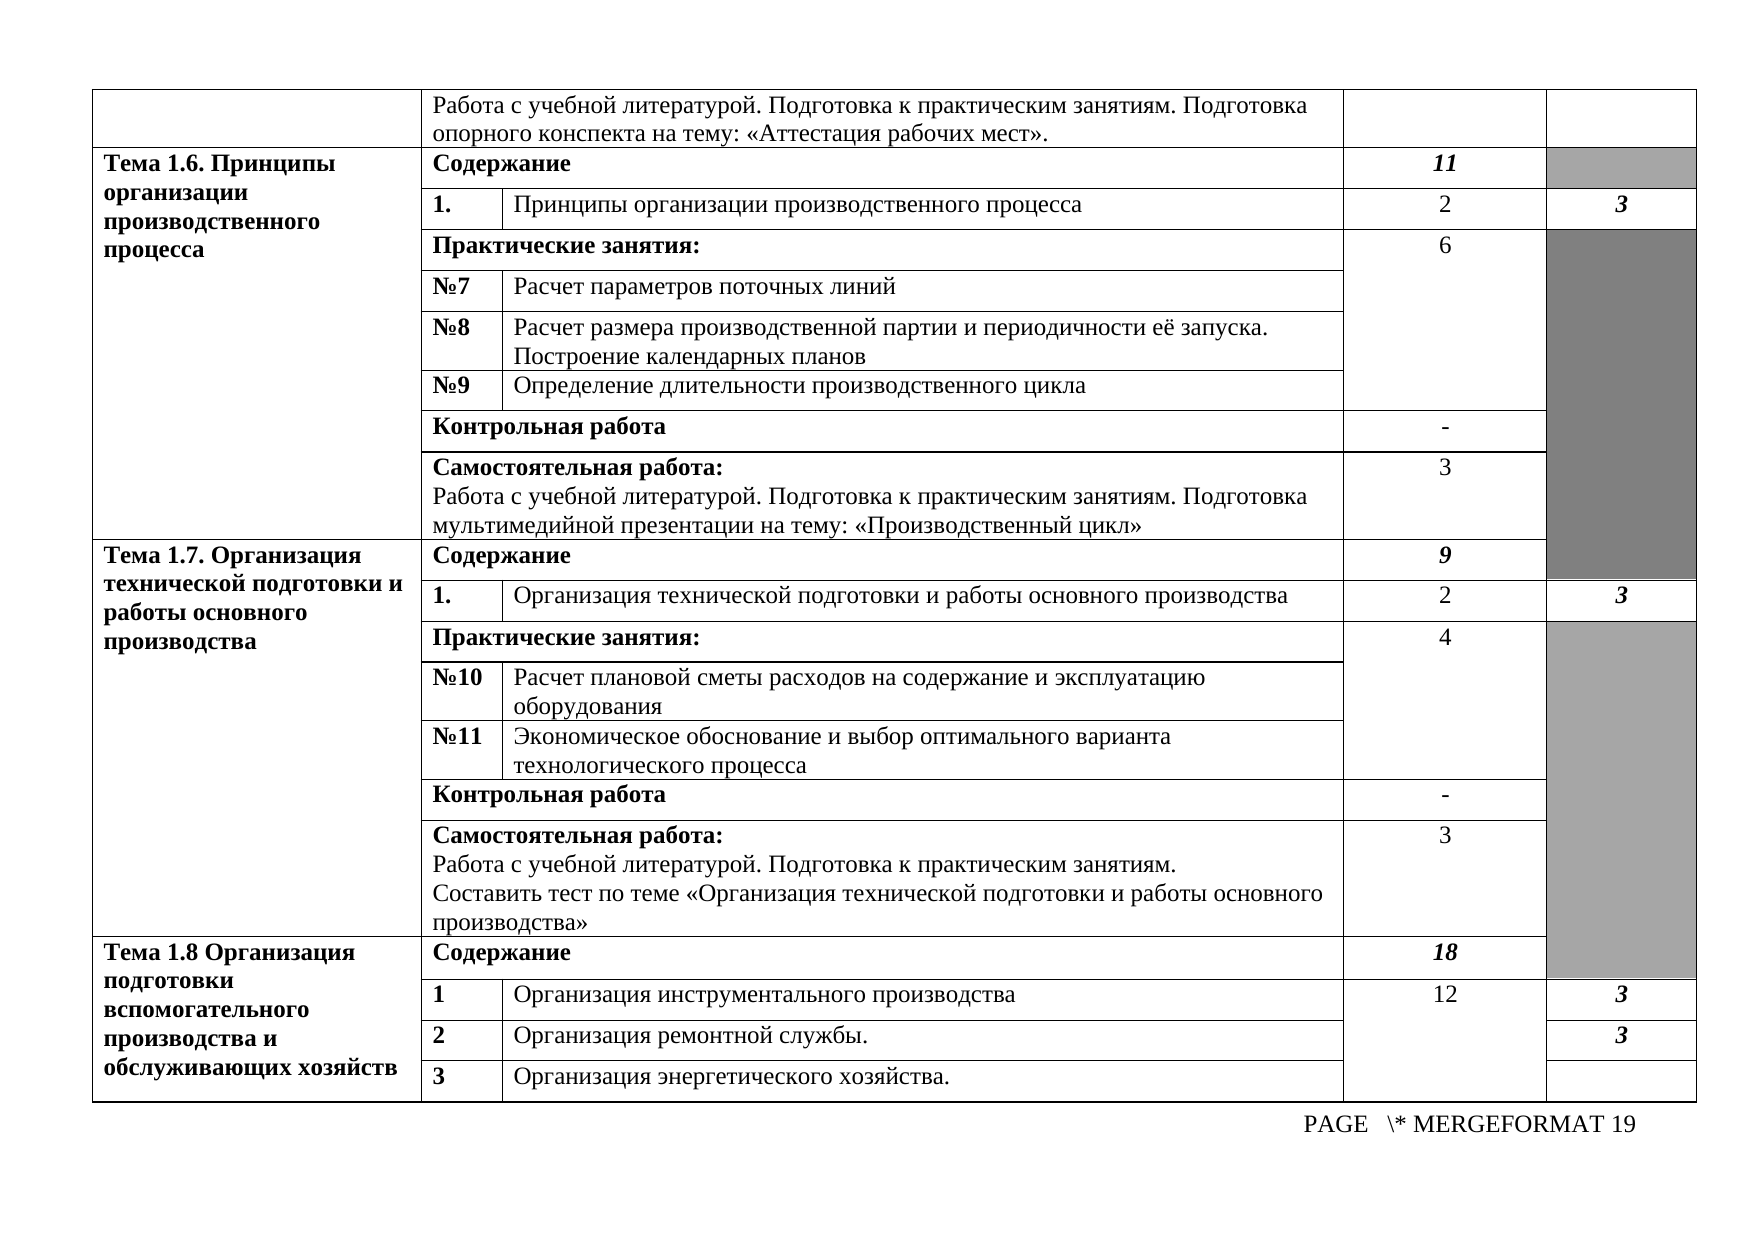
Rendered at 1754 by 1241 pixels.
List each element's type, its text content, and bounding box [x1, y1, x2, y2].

table_cell №11 [422, 721, 502, 778]
table_cell 12 [1344, 980, 1546, 1101]
table_cell 18 [1344, 937, 1546, 978]
table_cell [1547, 230, 1696, 579]
table_cell 3 [1344, 90, 1546, 147]
table_cell - [1344, 780, 1546, 819]
table_cell [1547, 1061, 1696, 1101]
table_cell Тема 1.6. Принципы организации производственного процесса [93, 148, 421, 539]
table_cell Тема 1.7. Организация технической подготовки и работы основного производства [93, 540, 421, 936]
table_cell Экономическое обоснование и выбор оптимального варианта технологического процесса [503, 721, 1343, 778]
table_cell 3 [1547, 1021, 1696, 1060]
table_cell Расчет размера производственной партии и периодичности её запуска. Построение календарных планов [503, 312, 1343, 369]
table_cell 3 [1547, 581, 1696, 621]
table_cell Определение длительности производственного цикла [503, 371, 1343, 410]
table_cell Принципы организации производственного процесса [503, 189, 1343, 229]
table_cell Контрольная работа [422, 780, 1343, 819]
table_cell 3 [1547, 189, 1696, 229]
table_cell Самостоятельная работа: Работа с учебной литературой. Подготовка к практическим занятиям. Составить тест по теме «Организация технической подготовки и работы основного производства» [422, 821, 1343, 936]
table_cell Организация инструментального производства [503, 980, 1343, 1019]
table_cell 1 [422, 980, 502, 1019]
table_cell №10 [422, 663, 502, 720]
table_cell Организация энергетического хозяйства. [503, 1061, 1343, 1101]
table_cell 1. [422, 189, 502, 229]
table_cell 2 [1344, 189, 1546, 229]
table_cell 2 [422, 1021, 502, 1060]
table_cell Содержание [422, 540, 1343, 579]
table_cell 1. [422, 581, 502, 621]
table_cell Расчет плановой сметы расходов на содержание и эксплуатацию оборудования [503, 663, 1343, 720]
table_cell 9 [1344, 540, 1546, 579]
table_cell Практические занятия: [422, 622, 1343, 661]
table_cell - [1344, 411, 1546, 451]
table_cell [1547, 148, 1696, 188]
table_cell [1547, 622, 1696, 978]
table_cell №8 [422, 312, 502, 369]
table_cell №9 [422, 371, 502, 410]
table_cell [1547, 90, 1696, 147]
table_cell №7 [422, 271, 502, 311]
table_cell Организация ремонтной службы. [503, 1021, 1343, 1060]
table_cell Контрольная работа [422, 411, 1343, 451]
table_cell Самостоятельная работа: Работа с учебной литературой. Подготовка к практическим занятиям. Подготовка мультимедийной презентации на тему: «Производственный цикл» [422, 453, 1343, 539]
table_cell Расчет параметров поточных линий [503, 271, 1343, 311]
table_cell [422, 90, 1343, 147]
table_cell 11 [1344, 148, 1546, 188]
table_cell 4 [1344, 622, 1546, 778]
table_cell Содержание [422, 148, 1343, 188]
table_cell 3 [1344, 453, 1546, 539]
table_cell Содержание [422, 937, 1343, 978]
table_cell Тема 1.8 Организация подготовки вспомогательного производства и обслуживающих хозяйств [93, 937, 421, 1101]
table_cell 3 [1547, 980, 1696, 1019]
table_cell 3 [422, 1061, 502, 1101]
table_cell 6 [1344, 230, 1546, 410]
table_cell 3 [1344, 821, 1546, 936]
table_cell Практические занятия: [422, 230, 1343, 270]
table_cell 2 [1344, 581, 1546, 621]
table_cell Организация технической подготовки и работы основного производства [503, 581, 1343, 621]
